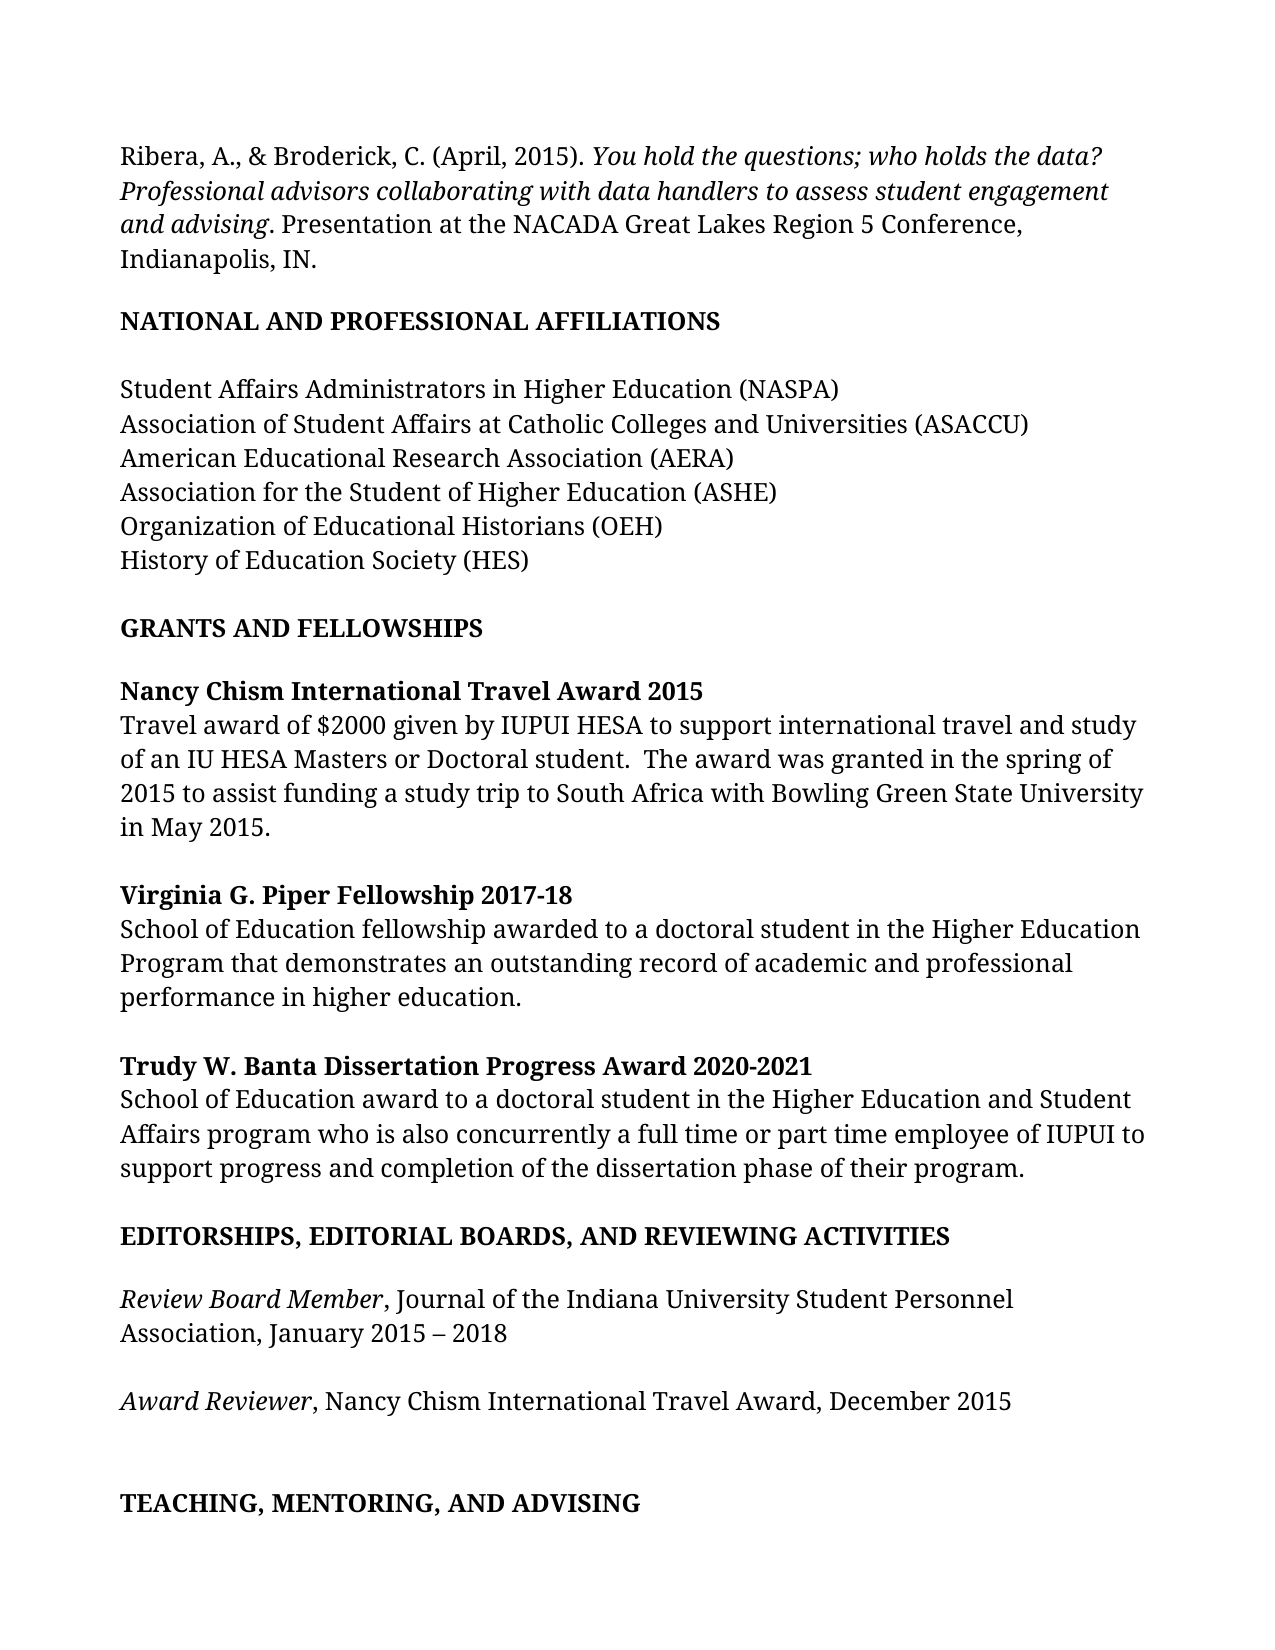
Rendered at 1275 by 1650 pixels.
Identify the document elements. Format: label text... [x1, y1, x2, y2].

text Review Board Member, Journal of the Indiana University Student Personnel Association, January 2015 – 2018 [120, 1281, 1155, 1349]
text Association for the Student of Higher Education (ASHE) [120, 474, 1155, 508]
text GRANTS AND FELLOWSHIPS [120, 611, 1155, 645]
text School of Education fellowship awarded to a doctoral student in the Higher Education Program that demonstrates an outstanding record of academic and professional performance in higher education. [120, 912, 1155, 1014]
text Nancy Chism International Travel Award 2015 [120, 673, 1155, 707]
text Trudy W. Banta Dissertation Progress Award 2020-2021 [120, 1048, 1155, 1082]
text Organization of Educational Historians (OEH) [120, 508, 1155, 542]
text History of Education Society (HES) [120, 542, 1155, 577]
text Student Affairs Administrators in Higher Education (NASPA) [120, 372, 1155, 406]
text NATIONAL AND PROFESSIONAL AFFILIATIONS [120, 304, 1155, 338]
text TEACHING, MENTORING, AND ADVISING [120, 1486, 1155, 1520]
text American Educational Research Association (AERA) [120, 440, 1155, 474]
text Travel award of $2000 given by IUPUI HESA to support international travel and study of an IU HESA Masters or Doctoral student. The award was granted in the spring of 2015 to assist funding a study trip to South Africa with Bowling Green State University in May 2015. [120, 707, 1155, 844]
text Virginia G. Piper Fellowship 2017-18 [120, 878, 1155, 912]
text School of Education award to a doctoral student in the Higher Education and Student Affairs program who is also concurrently a full time or part time employee of IUPUI to support progress and completion of the dissertation phase of their program. [120, 1082, 1155, 1184]
text Award Reviewer, Nancy Chism International Travel Award, December 2015 [120, 1383, 1155, 1417]
text EDITORSHIPS, EDITORIAL BOARDS, AND REVIEWING ACTIVITIES [120, 1218, 1155, 1252]
text Ribera, A., & Broderick, C. (April, 2015). You hold the questions; who holds the data? Professional advisors collaborating with data handlers to assess student engagement and advising. Presentation at the NACADA Great Lakes Region 5 Conference, Indianapolis, IN. [120, 139, 1155, 275]
text Association of Student Affairs at Catholic Colleges and Universities (ASACCU) [120, 406, 1155, 440]
